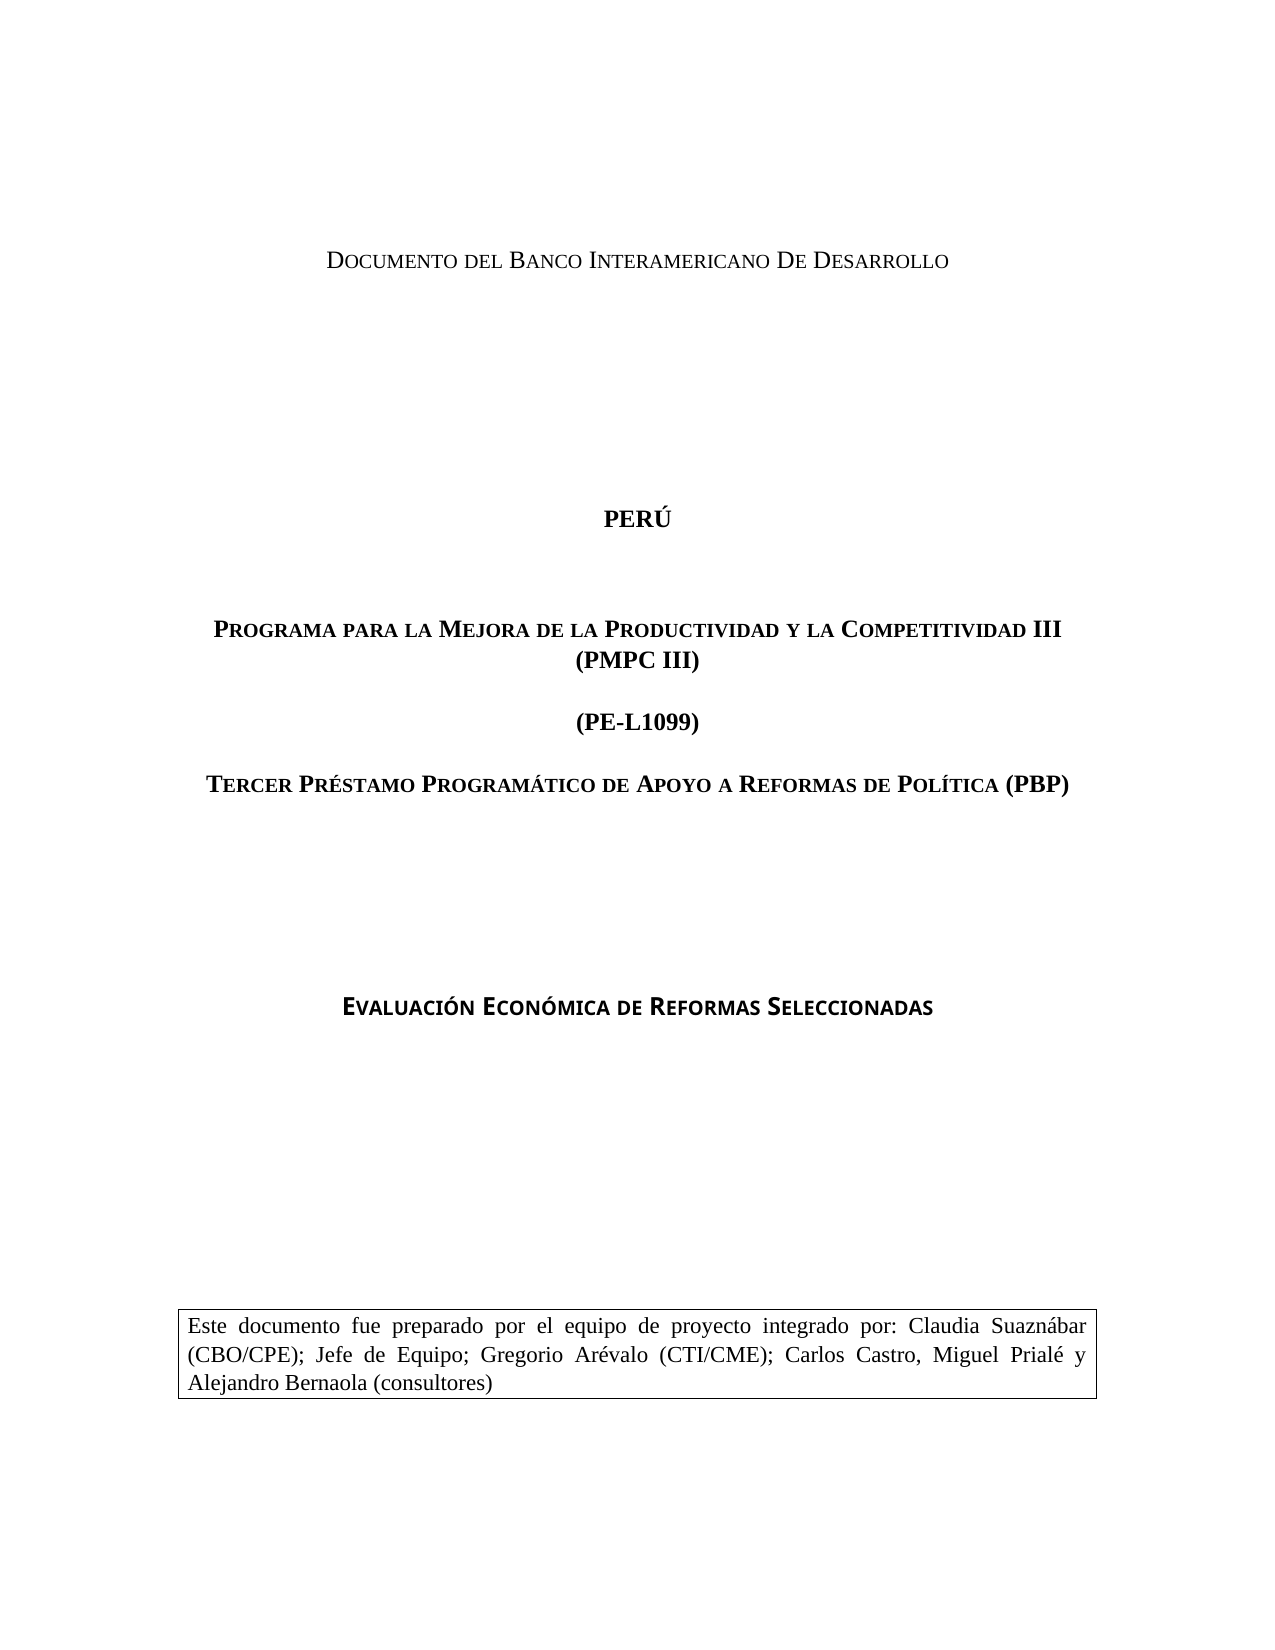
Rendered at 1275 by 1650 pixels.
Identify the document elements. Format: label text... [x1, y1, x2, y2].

text PERÚ [187, 504, 1087, 533]
text Programa para la Mejora de la Productividad y la Competitividad III [187, 614, 1087, 643]
text (PMPC III) [187, 645, 1087, 674]
list Documento del Banco Interamericano De Desarrollo [187, 245, 1087, 274]
text (PE-L1099) [187, 707, 1087, 736]
text Este documento fue preparado por el equipo de proyecto integrado por: Claudia Suaznábar (CBO/CPE); Jefe de Equipo; Gregorio Arévalo (CTI/CME); Carlos Castro, Miguel Prialé y Alejandro Bernaola (consultores) [179, 1310, 1096, 1398]
text Evaluación Económica de Reformas Seleccionadas [187, 989, 1087, 1023]
text Tercer Préstamo Programático de Apoyo a Reformas de Política (PBP) [187, 769, 1087, 798]
